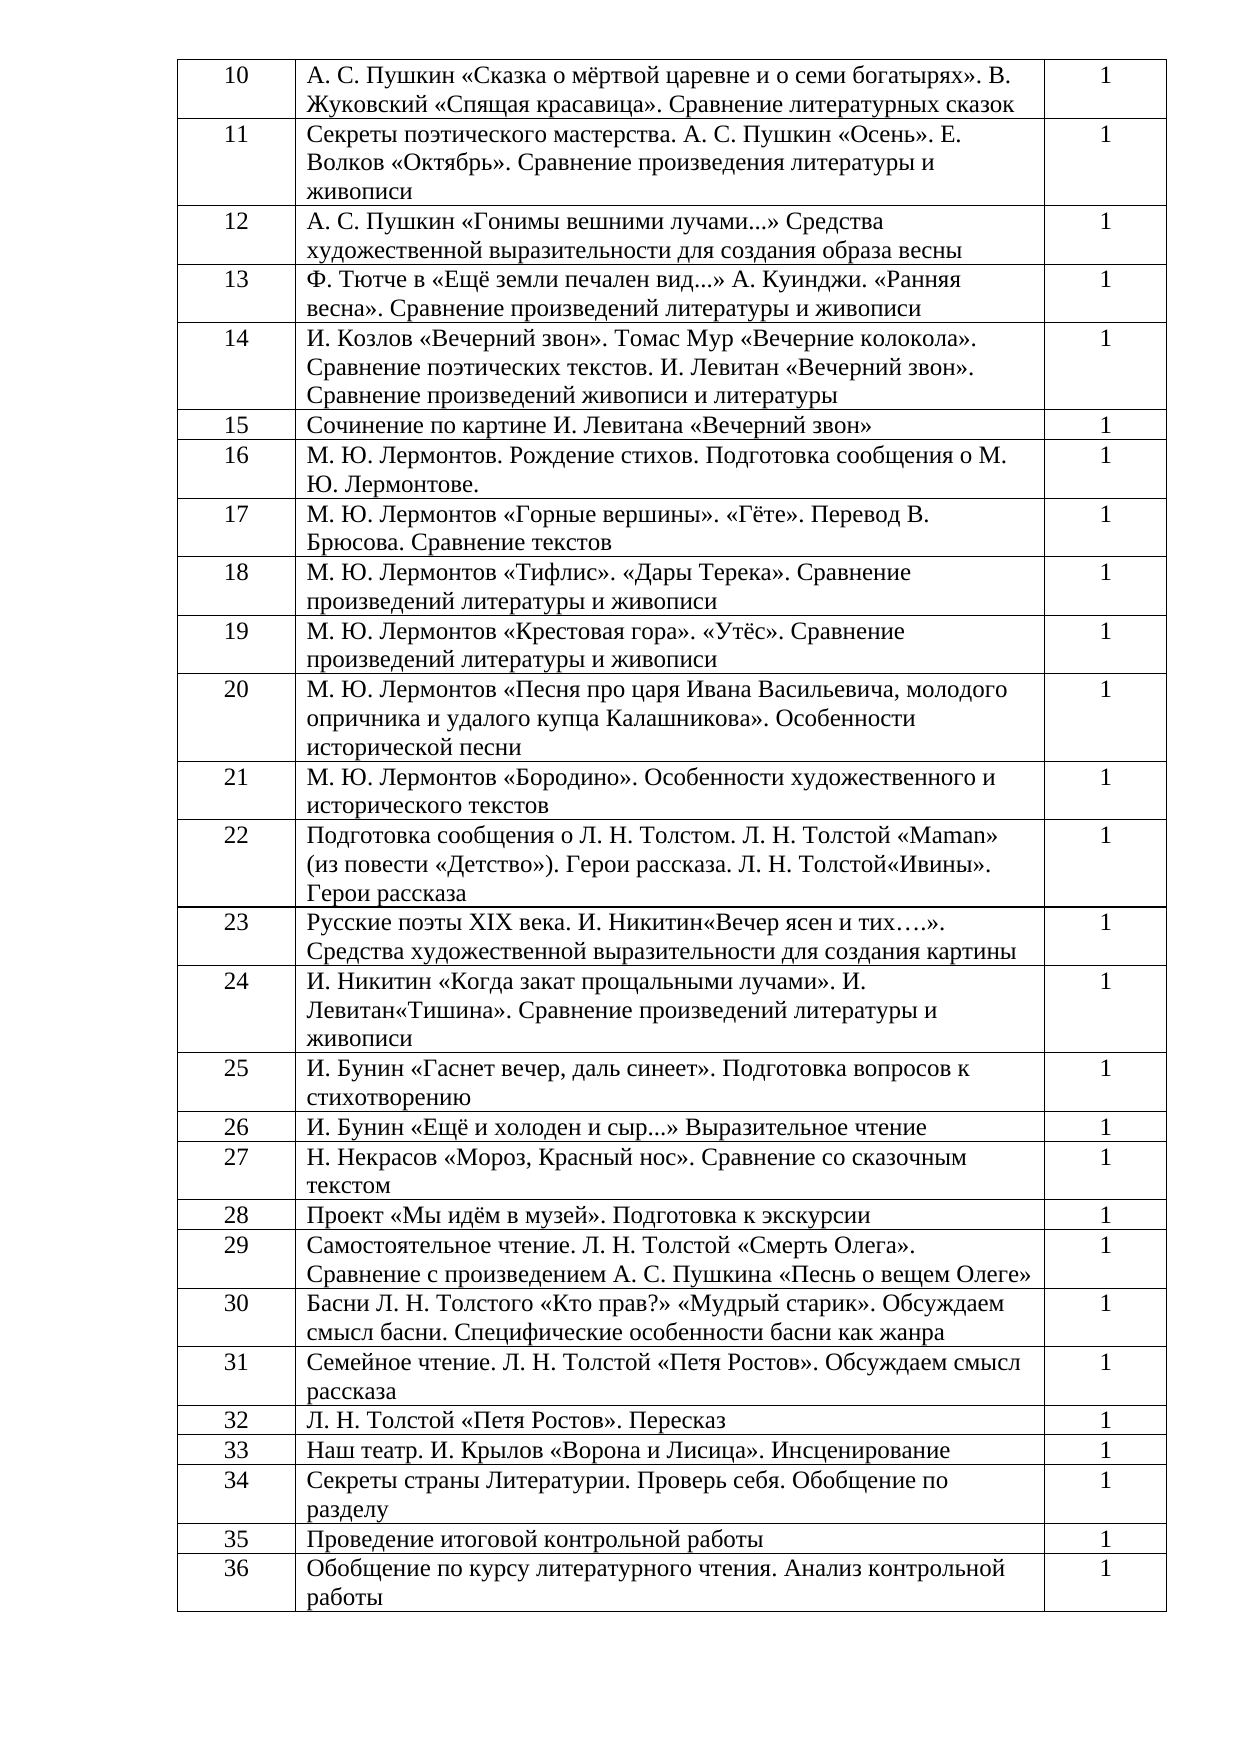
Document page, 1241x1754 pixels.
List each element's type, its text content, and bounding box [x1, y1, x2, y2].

table_cell 1 [1045, 1465, 1166, 1523]
table_cell 1 [1045, 1406, 1166, 1434]
table_cell И. Бунин «Гаснет вечер, даль синеет». Подготовка вопросов к стихотворению [296, 1053, 1044, 1111]
table_cell Секреты поэтического мастерства. А. С. Пушкин «Осень». Е. Волков «Октябрь». Сравнение произведения литературы и живописи [296, 119, 1044, 205]
table_cell 22 [178, 820, 295, 906]
table_cell 20 [178, 674, 295, 761]
table_cell 36 [178, 1554, 295, 1611]
table_cell 31 [178, 1347, 295, 1404]
table_cell 1 [1045, 1435, 1166, 1464]
table_cell Русские поэты XIX века. И. Никитин«Вечер ясен и тих….». Средства художественной выразительности для создания картины [296, 908, 1044, 965]
table_cell 1 [1045, 499, 1166, 556]
table_cell 15 [178, 410, 295, 439]
table_cell 1 [1045, 440, 1166, 498]
table_cell М. Ю. Лермонтов «Горные вершины». «Гёте». Перевод В. Брюсова. Сравнение текстов [296, 499, 1044, 556]
table_cell 32 [178, 1406, 295, 1434]
table_cell 17 [178, 499, 295, 556]
table_cell И. Бунин «Ещё и холоден и сыр...» Выразительное чтение [296, 1112, 1044, 1141]
table_cell 1 [1045, 265, 1166, 322]
table_cell 11 [178, 119, 295, 205]
table_cell 1 [1045, 908, 1166, 965]
table_cell 1 [1045, 323, 1166, 409]
table_cell Л. Н. Толстой «Петя Ростов». Пересказ [296, 1406, 1044, 1434]
table_cell 30 [178, 1289, 295, 1346]
table_cell М. Ю. Лермонтов «Песня про царя Ивана Васильевича, молодого опричника и удалого купца Калашникова». Особенности исторической песни [296, 674, 1044, 761]
table_cell 29 [178, 1230, 295, 1287]
table_cell А. С. Пушкин «Гонимы вешними лучами...» Средства художественной выразительности для создания образа весны [296, 206, 1044, 263]
table_cell Проведение итоговой контрольной работы [296, 1524, 1044, 1552]
table_cell 1 [1045, 119, 1166, 205]
table_cell 19 [178, 616, 295, 673]
table_cell 1 [1045, 557, 1166, 615]
table_cell М. Ю. Лермонтов «Тифлис». «Дары Терека». Сравнение произведений литературы и живописи [296, 557, 1044, 615]
table_cell 1 [1045, 616, 1166, 673]
table_cell 13 [178, 265, 295, 322]
table_cell 1 [1045, 1230, 1166, 1287]
table_cell 1 [1045, 1289, 1166, 1346]
table_cell 26 [178, 1112, 295, 1141]
table_cell 1 [1045, 1347, 1166, 1404]
table_cell Басни Л. Н. Толстого «Кто прав?» «Мудрый старик». Обсуждаем смысл басни. Специфические особенности басни как жанра [296, 1289, 1044, 1346]
table_cell 24 [178, 966, 295, 1052]
table_cell 28 [178, 1200, 295, 1229]
table_cell Подготовка сообщения о Л. Н. Толстом. Л. Н. Толстой «Maman» (из повести «Детство»). Герои рассказа. Л. Н. Толстой«Ивины». Герои рассказа [296, 820, 1044, 906]
table_cell Н. Некрасов «Мороз, Красный нос». Сравнение со сказочным текстом [296, 1142, 1044, 1199]
table_cell И. Козлов «Вечерний звон». Томас Мур «Вечерние колокола». Сравнение поэтических текстов. И. Левитан «Вечерний звон». Сравнение произведений живописи и литературы [296, 323, 1044, 409]
table_cell 18 [178, 557, 295, 615]
table_cell 1 [1045, 410, 1166, 439]
table_cell 1 [1045, 1053, 1166, 1111]
table_cell 1 [1045, 674, 1166, 761]
table_cell М. Ю. Лермонтов «Бородино». Особенности художественного и исторического текстов [296, 762, 1044, 819]
table_cell 10 [178, 60, 295, 118]
table_cell Сочинение по картине И. Левитана «Вечерний звон» [296, 410, 1044, 439]
table_cell Семейное чтение. Л. Н. Толстой «Петя Ростов». Обсуждаем смысл рассказа [296, 1347, 1044, 1404]
table_cell 1 [1045, 60, 1166, 118]
table_cell Самостоятельное чтение. Л. Н. Толстой «Смерть Олега». Сравнение с произведением А. С. Пушкина «Песнь о вещем Олеге» [296, 1230, 1044, 1287]
table_cell 34 [178, 1465, 295, 1523]
table_cell 1 [1045, 1200, 1166, 1229]
table_cell Ф. Тютче в «Ещё земли печален вид...» А. Куинджи. «Ранняя весна». Сравнение произведений литературы и живописи [296, 265, 1044, 322]
table_cell 12 [178, 206, 295, 263]
table_cell М. Ю. Лермонтов. Рождение стихов. Подготовка сообщения о М. Ю. Лермонтове. [296, 440, 1044, 498]
table_cell 23 [178, 908, 295, 965]
table_cell И. Никитин «Когда закат прощальными лучами». И. Левитан«Тишина». Сравнение произведений литературы и живописи [296, 966, 1044, 1052]
table_cell Секреты страны Литературии. Проверь себя. Обобщение по разделу [296, 1465, 1044, 1523]
table_cell Проект «Мы идём в музей». Подготовка к экскурсии [296, 1200, 1044, 1229]
table_cell 21 [178, 762, 295, 819]
table_cell 14 [178, 323, 295, 409]
table_cell 1 [1045, 206, 1166, 263]
table_cell 1 [1045, 762, 1166, 819]
table_cell А. С. Пушкин «Сказка о мёртвой царевне и о семи богатырях». В. Жуковский «Спящая красавица». Сравнение литературных сказок [296, 60, 1044, 118]
table_cell 16 [178, 440, 295, 498]
table_cell 27 [178, 1142, 295, 1199]
table_cell 1 [1045, 1142, 1166, 1199]
table_cell 35 [178, 1524, 295, 1552]
table_cell Наш театр. И. Крылов «Ворона и Лисица». Инсценирование [296, 1435, 1044, 1464]
table_cell 1 [1045, 1524, 1166, 1552]
table_cell 1 [1045, 1554, 1166, 1611]
table_cell Обобщение по курсу литературного чтения. Анализ контрольной работы [296, 1554, 1044, 1611]
table_cell 1 [1045, 820, 1166, 906]
table_cell 1 [1045, 1112, 1166, 1141]
table_cell М. Ю. Лермонтов «Крестовая гора». «Утёс». Сравнение произведений литературы и живописи [296, 616, 1044, 673]
table_cell 33 [178, 1435, 295, 1464]
table_cell 1 [1045, 966, 1166, 1052]
table_cell 25 [178, 1053, 295, 1111]
